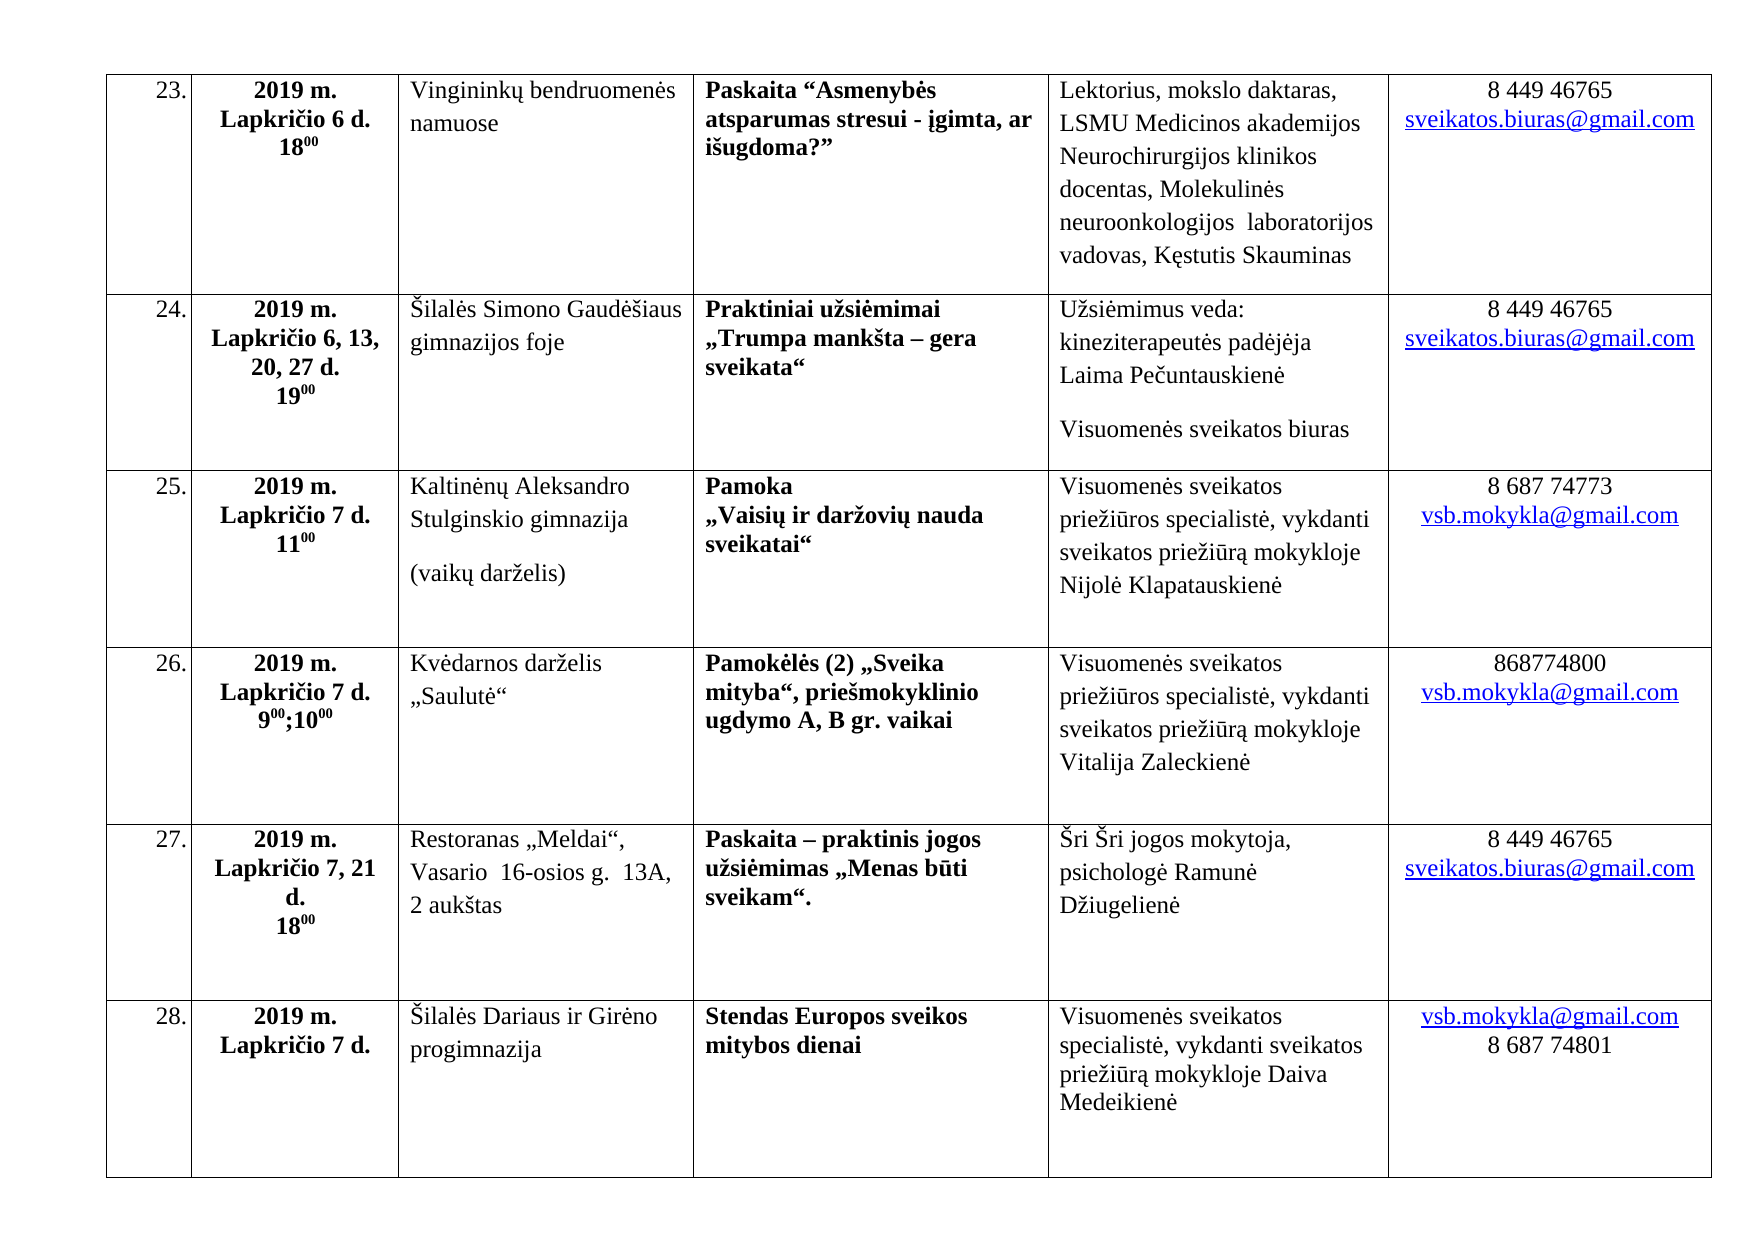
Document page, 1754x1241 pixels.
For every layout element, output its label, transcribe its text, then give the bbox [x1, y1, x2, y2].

table_cell 2019 m. Lapkričio 7 d. [192, 1001, 398, 1177]
table_cell 8 449 46765 sveikatos.biuras@gmail.com [1389, 295, 1711, 470]
table_cell Visuomenės sveikatos priežiūros specialistė, vykdanti sveikatos priežiūrą mokykloje Nijolė Klapatauskienė [1049, 471, 1388, 647]
table_cell 868774800 vsb.mokykla@gmail.com [1389, 648, 1711, 823]
table_cell Restoranas „Meldai“, Vasario 16-osios g. 13A, 2 aukštas [399, 825, 693, 1000]
table_cell Paskaita – praktinis jogos užsiėmimas „Menas būti sveikam“. [694, 825, 1048, 1000]
table_cell Užsiėmimus veda: kineziterapeutės padėjėja Laima Pečuntauskienė Visuomenės sveikatos biuras [1049, 295, 1388, 470]
table_cell Šilalės Dariaus ir Girėno progimnazija [399, 1001, 693, 1177]
table_cell Kaltinėnų Aleksandro Stulginskio gimnazija (vaikų darželis) [399, 471, 693, 647]
table_cell 2019 m. Lapkričio 7, 21 d. 1800 [192, 825, 398, 1000]
table_cell [107, 648, 191, 823]
table_cell 8 449 46765 sveikatos.biuras@gmail.com [1389, 825, 1711, 1000]
table_cell Pamoka „Vaisių ir daržovių nauda sveikatai“ [694, 471, 1048, 647]
table_cell [107, 1001, 191, 1177]
table_cell Visuomenės sveikatos priežiūros specialistė, vykdanti sveikatos priežiūrą mokykloje Vitalija Zaleckienė [1049, 648, 1388, 823]
table_cell [107, 825, 191, 1000]
table_cell Vingininkų bendruomenės namuose [399, 75, 693, 293]
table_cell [1389, 75, 1711, 293]
table_cell 2019 m. Lapkričio 7 d. 1100 [192, 471, 398, 647]
table_cell [107, 75, 191, 293]
table_cell Praktiniai užsiėmimai „Trumpa mankšta – gera sveikata“ [694, 295, 1048, 470]
table_cell 8 687 74773 vsb.mokykla@gmail.com [1389, 471, 1711, 647]
table_cell 2019 m. Lapkričio 6 d. 1800 [192, 75, 398, 293]
table_cell [107, 295, 191, 470]
table_cell Šilalės Simono Gaudėšiaus gimnazijos foje [399, 295, 693, 470]
table_cell Šri Šri jogos mokytoja, psichologė Ramunė Džiugelienė [1049, 825, 1388, 1000]
table_cell Stendas Europos sveikos mitybos dienai [694, 1001, 1048, 1177]
table_cell Pamokėlės (2) „Sveika mityba“, priešmokyklinio ugdymo A, B gr. vaikai [694, 648, 1048, 823]
table_cell vsb.mokykla@gmail.com 8 687 74801 [1389, 1001, 1711, 1177]
table_cell [107, 471, 191, 647]
table_cell 2019 m. Lapkričio 7 d. 900;1000 [192, 648, 398, 823]
table_cell Kvėdarnos darželis „Saulutė“ [399, 648, 693, 823]
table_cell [1049, 75, 1388, 293]
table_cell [694, 75, 1048, 293]
table_cell 2019 m. Lapkričio 6, 13, 20, 27 d. 1900 [192, 295, 398, 470]
table_cell Visuomenės sveikatos specialistė, vykdanti sveikatos priežiūrą mokykloje Daiva Medeikienė [1049, 1001, 1388, 1177]
